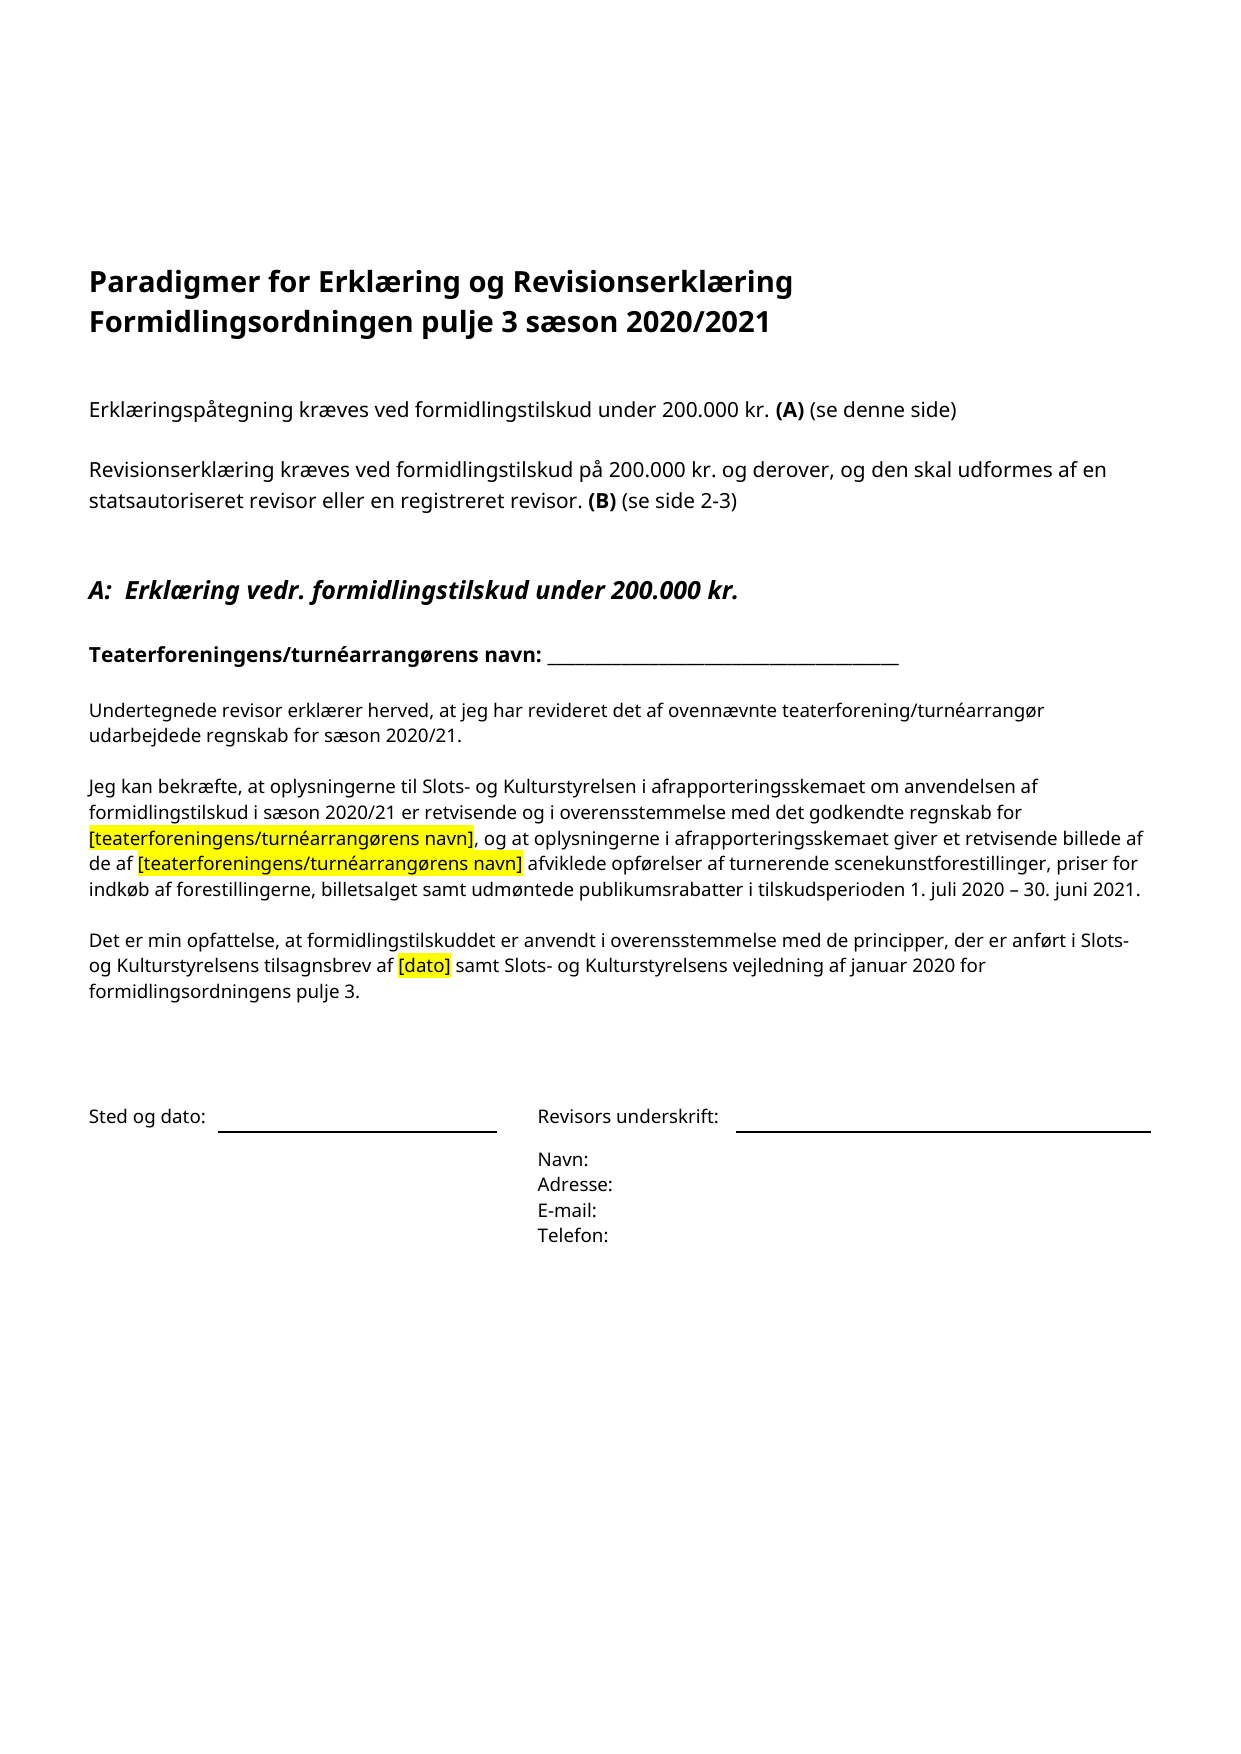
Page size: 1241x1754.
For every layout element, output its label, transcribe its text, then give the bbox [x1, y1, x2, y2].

text Erklæringspåtegning kræves ved formidlingstilskud under 200.000 kr. (A) (se denne side) [89, 395, 1152, 424]
text Telefon: [89, 1223, 1152, 1248]
text Teaterforeningens/turnéarrangørens navn: ______________________________________ [89, 640, 1152, 669]
text Adresse: [89, 1172, 1152, 1197]
text Navn: [89, 1146, 1152, 1172]
text Revisionserklæring kræves ved formidlingstilskud på 200.000 kr. og derover, og den skal udformes af en statsautoriseret revisor eller en registreret revisor. (B) (se side 2-3) [89, 452, 1152, 515]
text Jeg kan bekræfte, at oplysningerne til Slots- og Kulturstyrelsen i afrapporteringsskemaet om anvendelsen af formidlingstilskud i sæson 2020/21 er retvisende og i overensstemmelse med det godkendte regnskab for [teaterforeningens/turnéarrangørens navn], og at oplysningerne i afrapporteringsskemaet giver et retvisende billede af de af [teaterforeningens/turnéarrangørens navn] afviklede opførelser af turnerende scenekunstforestillinger, priser for indkøb af forestillingerne, billetsalget samt udmøntede publikumsrabatter i tilskudsperioden 1. juli 2020 – 30. juni 2021. [89, 774, 1152, 901]
text Sted og dato: Revisors underskrift: [89, 1104, 1152, 1129]
text Undertegnede revisor erklærer herved, at jeg har revideret det af ovennævnte teaterforening/turnéarrangør udarbejdede regnskab for sæson 2020/21. [89, 697, 1152, 748]
text A: Erklæring vedr. formidlingstilskud under 200.000 kr. [89, 572, 1152, 606]
text Det er min opfattelse, at formidlingstilskuddet er anvendt i overensstemmelse med de principper, der er anført i Slots- og Kulturstyrelsens tilsagnsbrev af [dato] samt Slots- og Kulturstyrelsens vejledning af januar 2020 for formidlingsordningens pulje 3. [89, 927, 1152, 1003]
text Formidlingsordningen pulje 3 sæson 2020/2021 [89, 301, 1152, 341]
text Paradigmer for Erklæring og Revisionserklæring [89, 262, 1152, 301]
text E-mail: [89, 1197, 1152, 1223]
